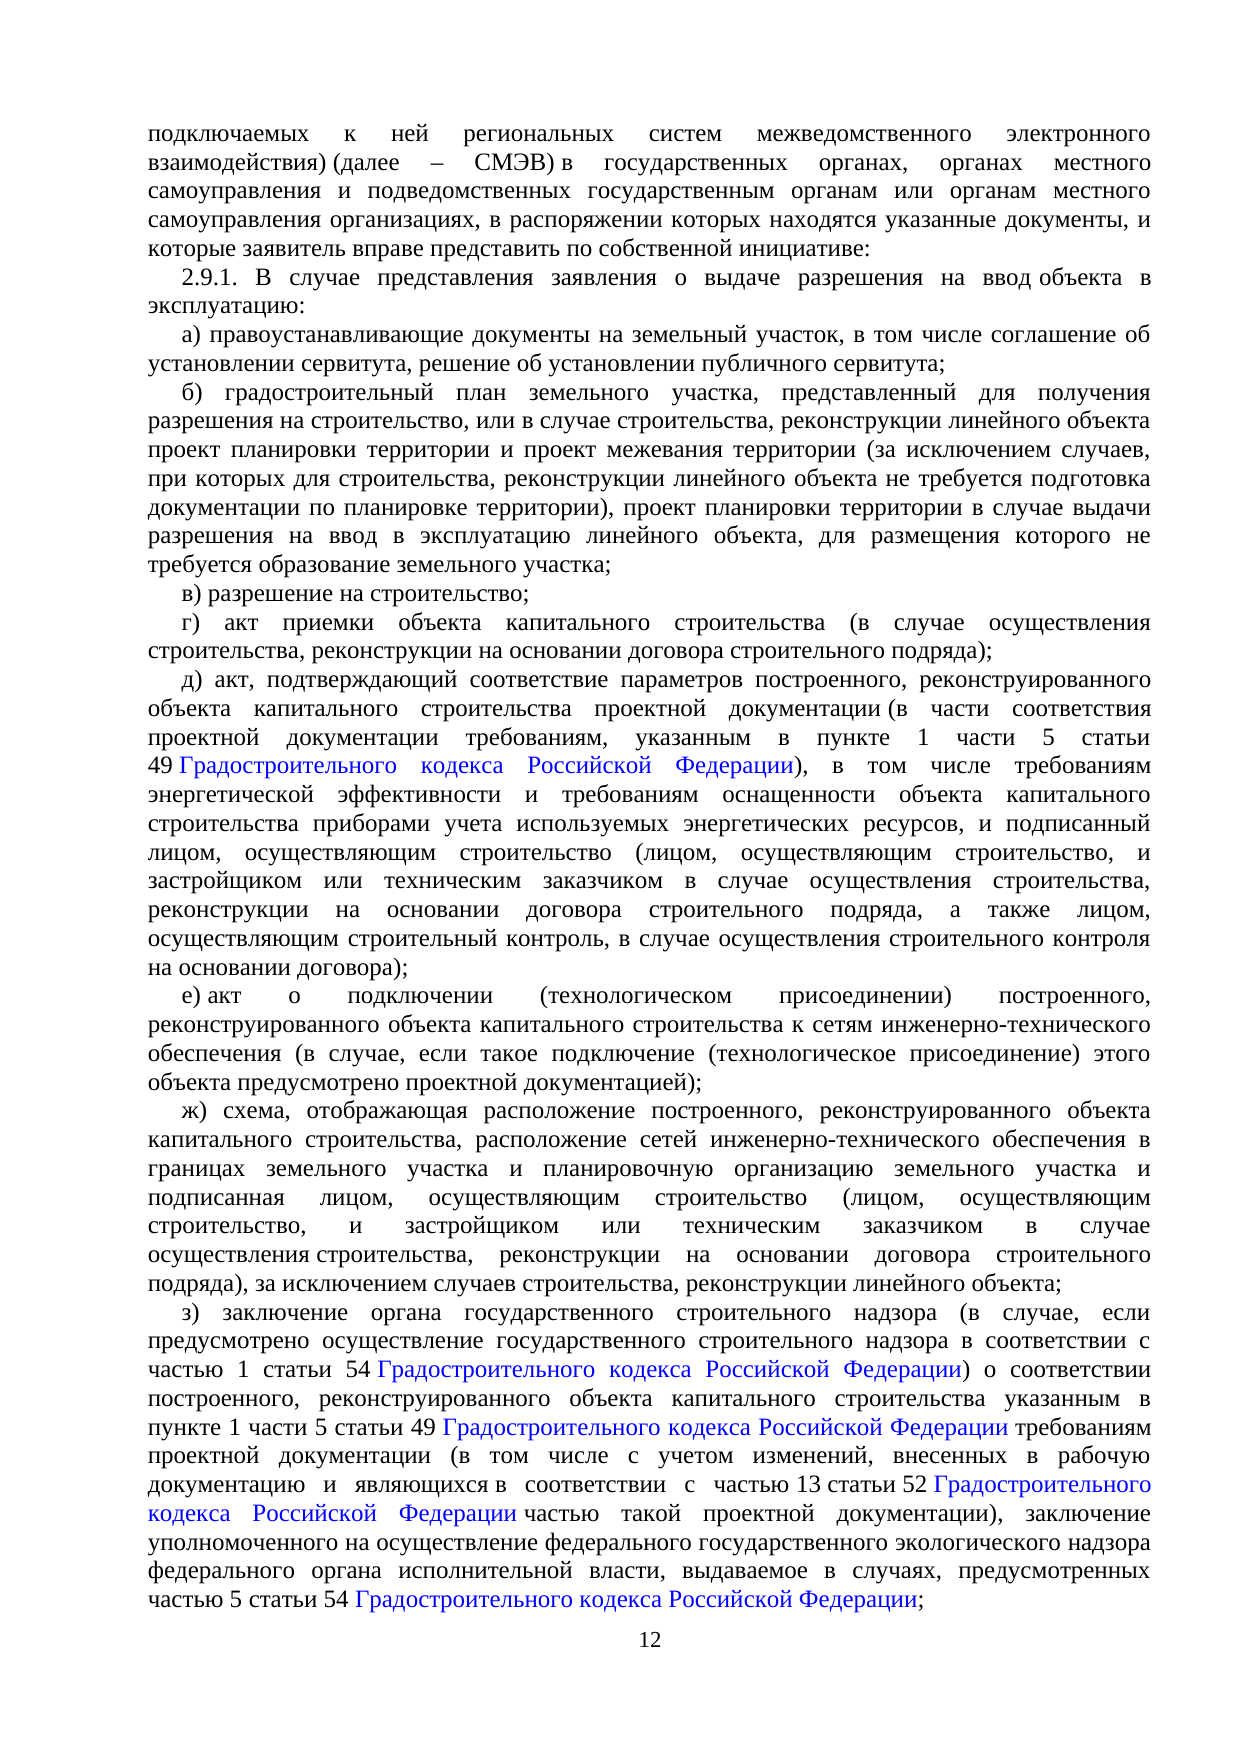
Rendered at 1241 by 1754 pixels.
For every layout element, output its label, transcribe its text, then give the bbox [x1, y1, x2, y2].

text 2.9.1. В случае представления заявления о выдаче разрешения на ввод объекта в эксплуатацию: [148, 262, 1152, 319]
text б) градостроительный план земельного участка, представленный для получения разрешения на строительство, или в случае строительства, реконструкции линейного объекта проект планировки территории и проект межевания территории (за исключением случаев, при которых для строительства, реконструкции линейного объекта не требуется подготовка документации по планировке территории), проект планировки территории в случае выдачи разрешения на ввод в эксплуатацию линейного объекта, для размещения которого не требуется образование земельного участка; [148, 377, 1152, 578]
text г) акт приемки объекта капитального строительства (в случае осуществления строительства, реконструкции на основании договора строительного подряда); [148, 607, 1152, 664]
text д) акт, подтверждающий соответствие параметров построенного, реконструированного объекта капитального строительства проектной документации (в части соответствия проектной документации требованиям, указанным в пункте 1 части 5 статьи 49 Градостроительного кодекса Российской Федерации), в том числе требованиям энергетической эффективности и требованиям оснащенности объекта капитального строительства приборами учета используемых энергетических ресурсов, и подписанный лицом, осуществляющим строительство (лицом, осуществляющим строительство, и застройщиком или техническим заказчиком в случае осуществления строительства, реконструкции на основании договора строительного подряда, а также лицом, осуществляющим строительный контроль, в случае осуществления строительного контроля на основании договора); [148, 664, 1152, 981]
text ж) схема, отображающая расположение построенного, реконструированного объекта капитального строительства, расположение сетей инженерно-технического обеспечения в границах земельного участка и планировочную организацию земельного участка и подписанная лицом, осуществляющим строительство (лицом, осуществляющим строительство, и застройщиком или техническим заказчиком в случае осуществления строительства, реконструкции на основании договора строительного подряда), за исключением случаев строительства, реконструкции линейного объекта; [148, 1096, 1152, 1297]
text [148, 118, 1152, 262]
text а) правоустанавливающие документы на земельный участок, в том числе соглашение об установлении сервитута, решение об установлении публичного сервитута; [148, 319, 1152, 377]
text з) заключение органа государственного строительного надзора (в случае, если предусмотрено осуществление государственного строительного надзора в соответствии с частью 1 статьи 54 Градостроительного кодекса Российской Федерации) о соответствии построенного, реконструированного объекта капитального строительства указанным в пункте 1 части 5 статьи 49 Градостроительного кодекса Российской Федерации требованиям проектной документации (в том числе с учетом изменений, внесенных в рабочую документацию и являющихся в соответствии с частью 13 статьи 52 Градостроительного кодекса Российской Федерации частью такой проектной документации), заключение уполномоченного на осуществление федерального государственного экологического надзора федерального органа исполнительной власти, выдаваемое в случаях, предусмотренных частью 5 статьи 54 Градостроительного кодекса Российской Федерации; [148, 1297, 1152, 1613]
text е) акт о подключении (технологическом присоединении) построенного, реконструированного объекта капитального строительства к сетям инженерно-технического обеспечения (в случае, если такое подключение (технологическое присоединение) этого объекта предусмотрено проектной документацией); [148, 981, 1152, 1096]
text в) разрешение на строительство; [148, 578, 1152, 607]
